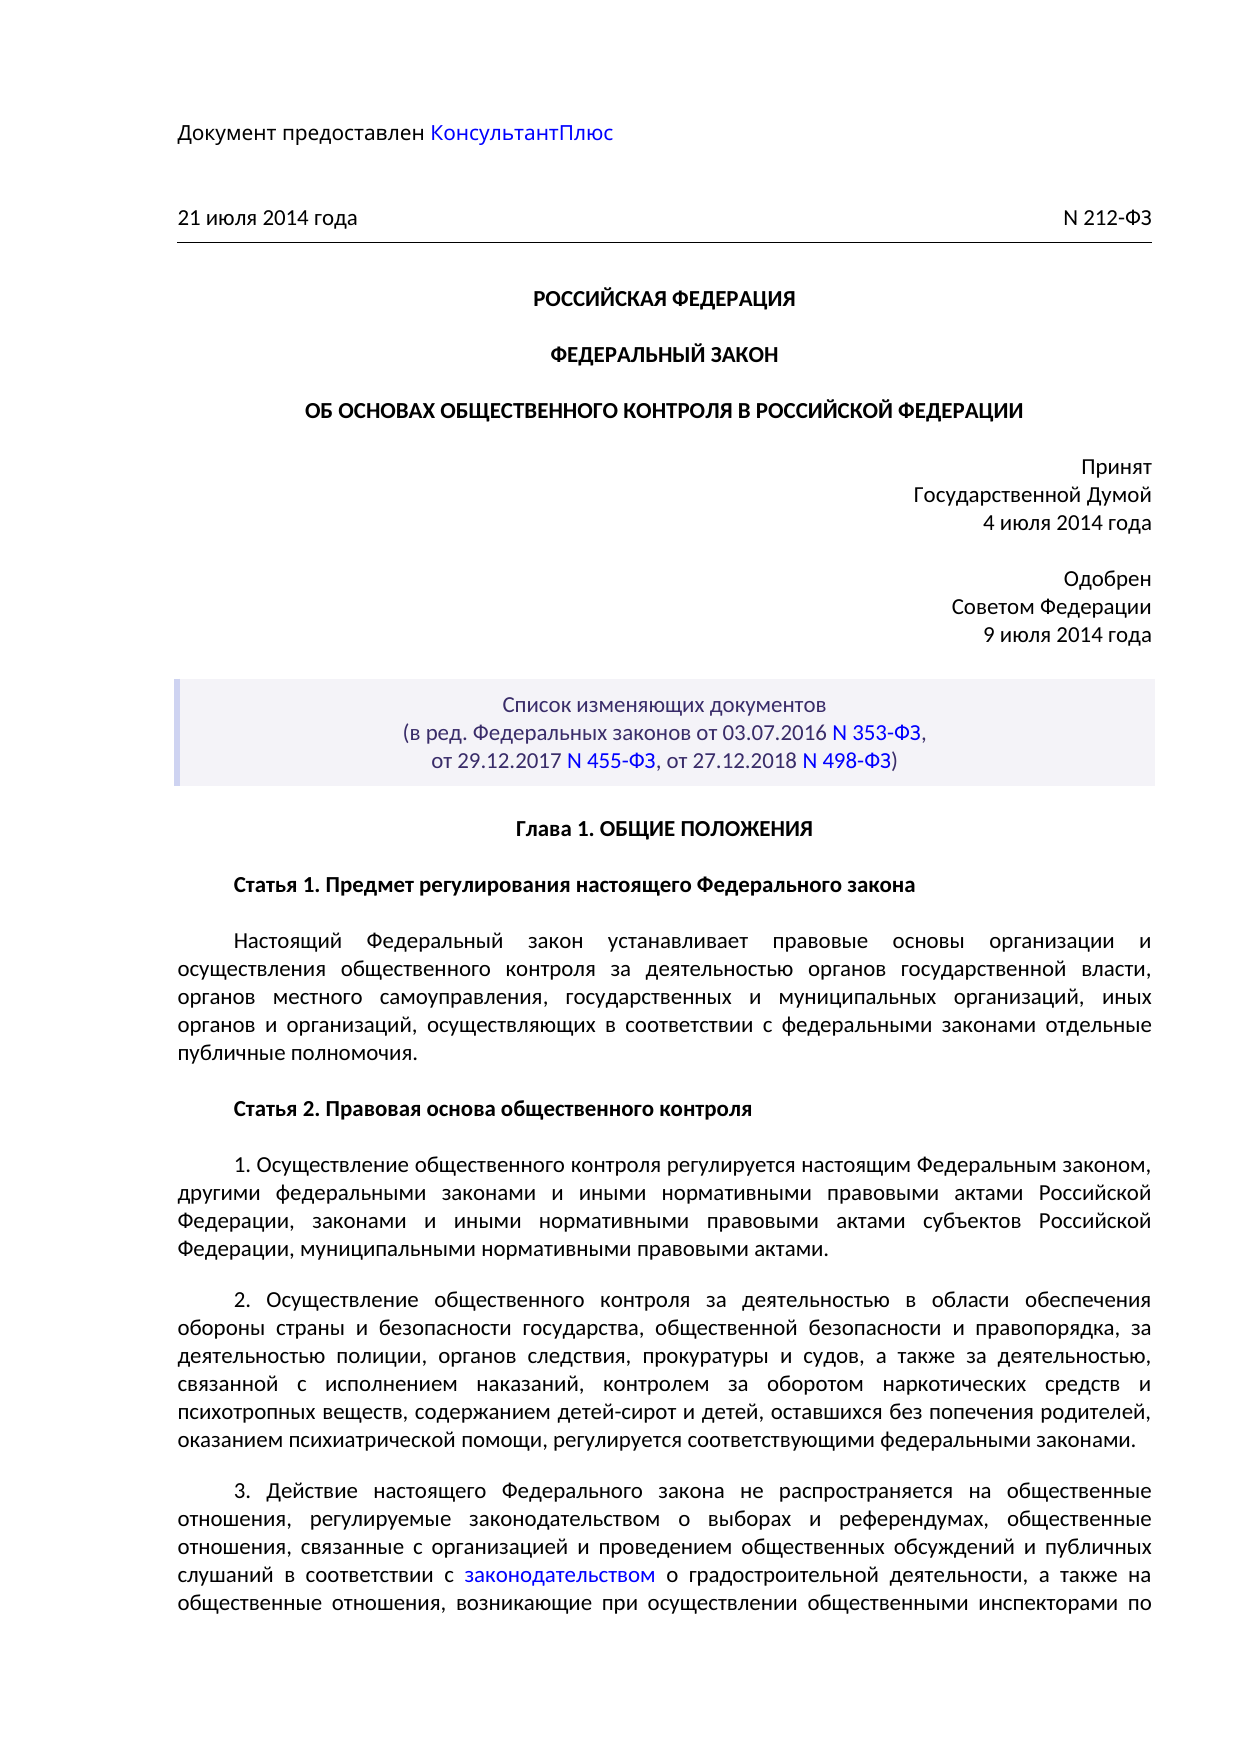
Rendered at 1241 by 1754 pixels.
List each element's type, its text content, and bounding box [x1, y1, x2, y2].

text 2. Осуществление общественного контроля за деятельностью в области обеспечения обороны страны и безопасности государства, общественной безопасности и правопорядка, за деятельностью полиции, органов следствия, прокуратуры и судов, а также за деятельностью, связанной с исполнением наказаний, контролем за оборотом наркотических средств и психотропных веществ, содержанием детей-сирот и детей, оставшихся без попечения родителей, оказанием психиатрической помощи, регулируется соответствующими федеральными законами. [177, 1285, 1152, 1453]
text 9 июля 2014 года [177, 620, 1152, 648]
title ОБ ОСНОВАХ ОБЩЕСТВЕННОГО КОНТРОЛЯ В РОССИЙСКОЙ ФЕДЕРАЦИИ [177, 396, 1152, 424]
title Статья 1. Предмет регулирования настоящего Федерального закона [177, 870, 1152, 898]
title Документ предоставлен КонсультантПлюс [177, 118, 1152, 175]
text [177, 1476, 1152, 1617]
table_header Список изменяющих документов (в ред. Федеральных законов от 03.07.2016 N 353-ФЗ, от 29.12.2017 N 455-ФЗ, от 27.12.2018 N 498-ФЗ) [180, 679, 1149, 786]
text Государственной Думой [177, 480, 1152, 508]
text 4 июля 2014 года [177, 508, 1152, 536]
table_header N 212-ФЗ [664, 203, 1152, 231]
text 1. Осуществление общественного контроля регулируется настоящим Федеральным законом, другими федеральными законами и иными нормативными правовыми актами Российской Федерации, законами и иными нормативными правовыми актами субъектов Российской Федерации, муниципальными нормативными правовыми актами. [177, 1150, 1152, 1262]
title РОССИЙСКАЯ ФЕДЕРАЦИЯ [177, 284, 1152, 312]
title ФЕДЕРАЛЬНЫЙ ЗАКОН [177, 340, 1152, 368]
text Одобрен [177, 564, 1152, 592]
text Настоящий Федеральный закон устанавливает правовые основы организации и осуществления общественного контроля за деятельностью органов государственной власти, органов местного самоуправления, государственных и муниципальных организаций, иных органов и организаций, осуществляющих в соответствии с федеральными законами отдельные публичные полномочия. [177, 926, 1152, 1066]
text Принят [177, 452, 1152, 480]
title Статья 2. Правовая основа общественного контроля [177, 1094, 1152, 1122]
text Советом Федерации [177, 592, 1152, 620]
title Глава 1. ОБЩИЕ ПОЛОЖЕНИЯ [177, 814, 1152, 842]
table_header 21 июля 2014 года [177, 203, 664, 231]
